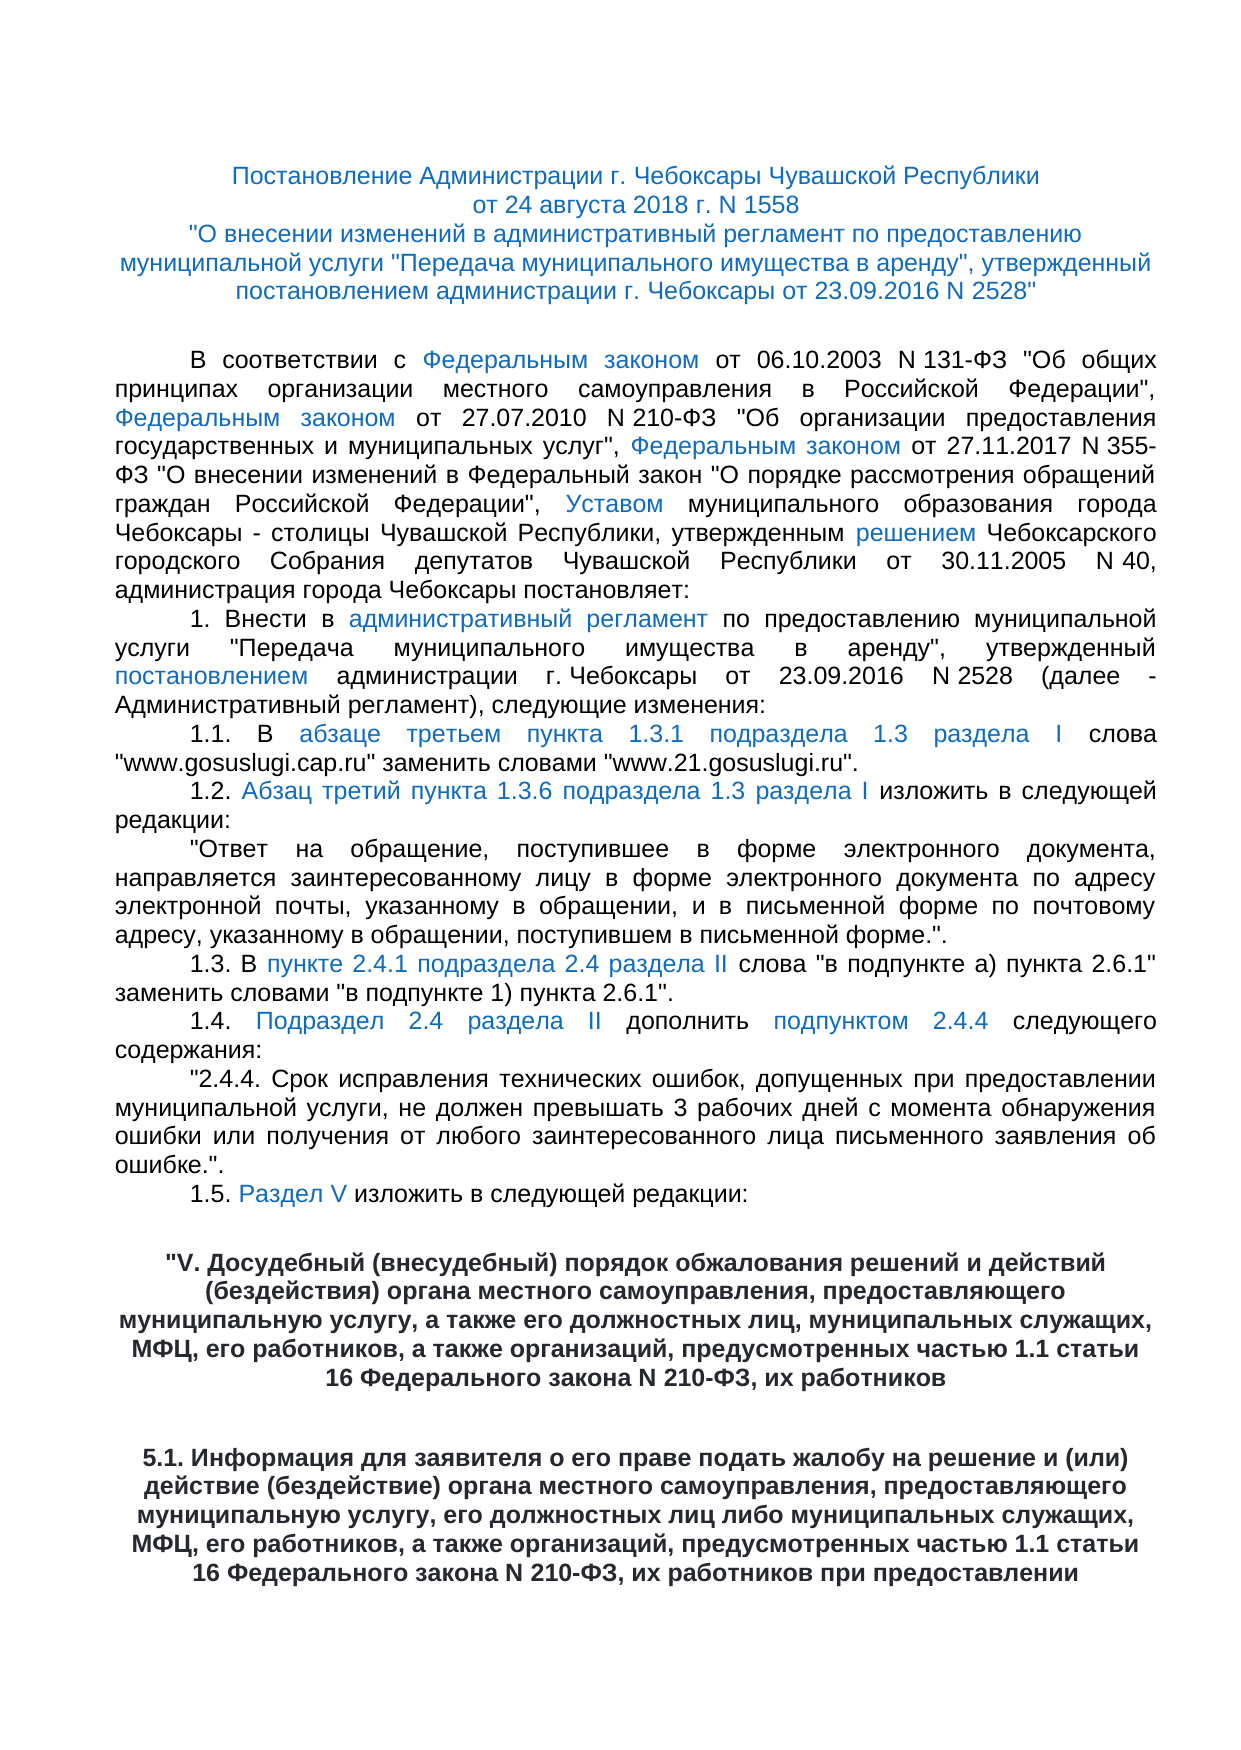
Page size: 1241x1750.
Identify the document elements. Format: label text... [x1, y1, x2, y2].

text В соответствии с Федеральным законом от 06.10.2003 N 131-ФЗ "Об общих принципах организации местного самоуправления в Российской Федерации", Федеральным законом от 27.07.2010 N 210-ФЗ "Об организации предоставления государственных и муниципальных услуг", Федеральным законом от 27.11.2017 N 355-ФЗ "О внесении изменений в Федеральный закон "О порядке рассмотрения обращений граждан Российской Федерации", Уставом муниципального образования города Чебоксары - столицы Чувашской Республики, утвержденным решением Чебоксарского городского Собрания депутатов Чувашской Республики от 30.11.2005 N 40, администрация города Чебоксары постановляет: [114, 345, 1157, 604]
subtitle "V. Досудебный (внесудебный) порядок обжалования решений и действий (бездействия) органа местного самоуправления, предоставляющего муниципальную услугу, а также его должностных лиц, муниципальных служащих, МФЦ, его работников, а также организаций, предусмотренных частью 1.1 статьи 16 Федерального закона N 210-ФЗ, их работников [114, 1247, 1157, 1391]
text 1.2. Абзац третий пункта 1.3.6 подраздела 1.3 раздела I изложить в следующей редакции: [114, 776, 1157, 834]
subtitle Постановление Администрации г. Чебоксары Чувашской Республики от 24 августа 2018 г. N 1558 "О внесении изменений в административный регламент по предоставлению муниципальной услуги "Передача муниципального имущества в аренду", утвержденный постановлением администрации г. Чебоксары от 23.09.2016 N 2528" [114, 161, 1157, 305]
text 1. Внести в административный регламент по предоставлению муниципальной услуги "Передача муниципального имущества в аренду", утвержденный постановлением администрации г. Чебоксары от 23.09.2016 N 2528 (далее - Административный регламент), следующие изменения: [114, 604, 1157, 719]
text 1.5. Раздел V изложить в следующей редакции: [114, 1179, 1157, 1207]
text "Ответ на обращение, поступившее в форме электронного документа, направляется заинтересованному лицу в форме электронного документа по адресу электронной почты, указанному в обращении, и в письменной форме по почтовому адресу, указанному в обращении, поступившем в письменной форме.". [114, 834, 1157, 949]
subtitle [114, 1442, 1157, 1586]
text "2.4.4. Срок исправления технических ошибок, допущенных при предоставлении муниципальной услуги, не должен превышать 3 рабочих дней с момента обнаружения ошибки или получения от любого заинтересованного лица письменного заявления об ошибке.". [114, 1064, 1157, 1179]
text 1.1. В абзаце третьем пункта 1.3.1 подраздела 1.3 раздела I слова "www.gosuslugi.cap.ru" заменить словами "www.21.gosuslugi.ru". [114, 719, 1157, 776]
text 1.4. Подраздел 2.4 раздела II дополнить подпунктом 2.4.4 следующего содержания: [114, 1006, 1157, 1064]
text 1.3. В пункте 2.4.1 подраздела 2.4 раздела II слова "в подпункте а) пункта 2.6.1" заменить словами "в подпункте 1) пункта 2.6.1". [114, 949, 1157, 1006]
